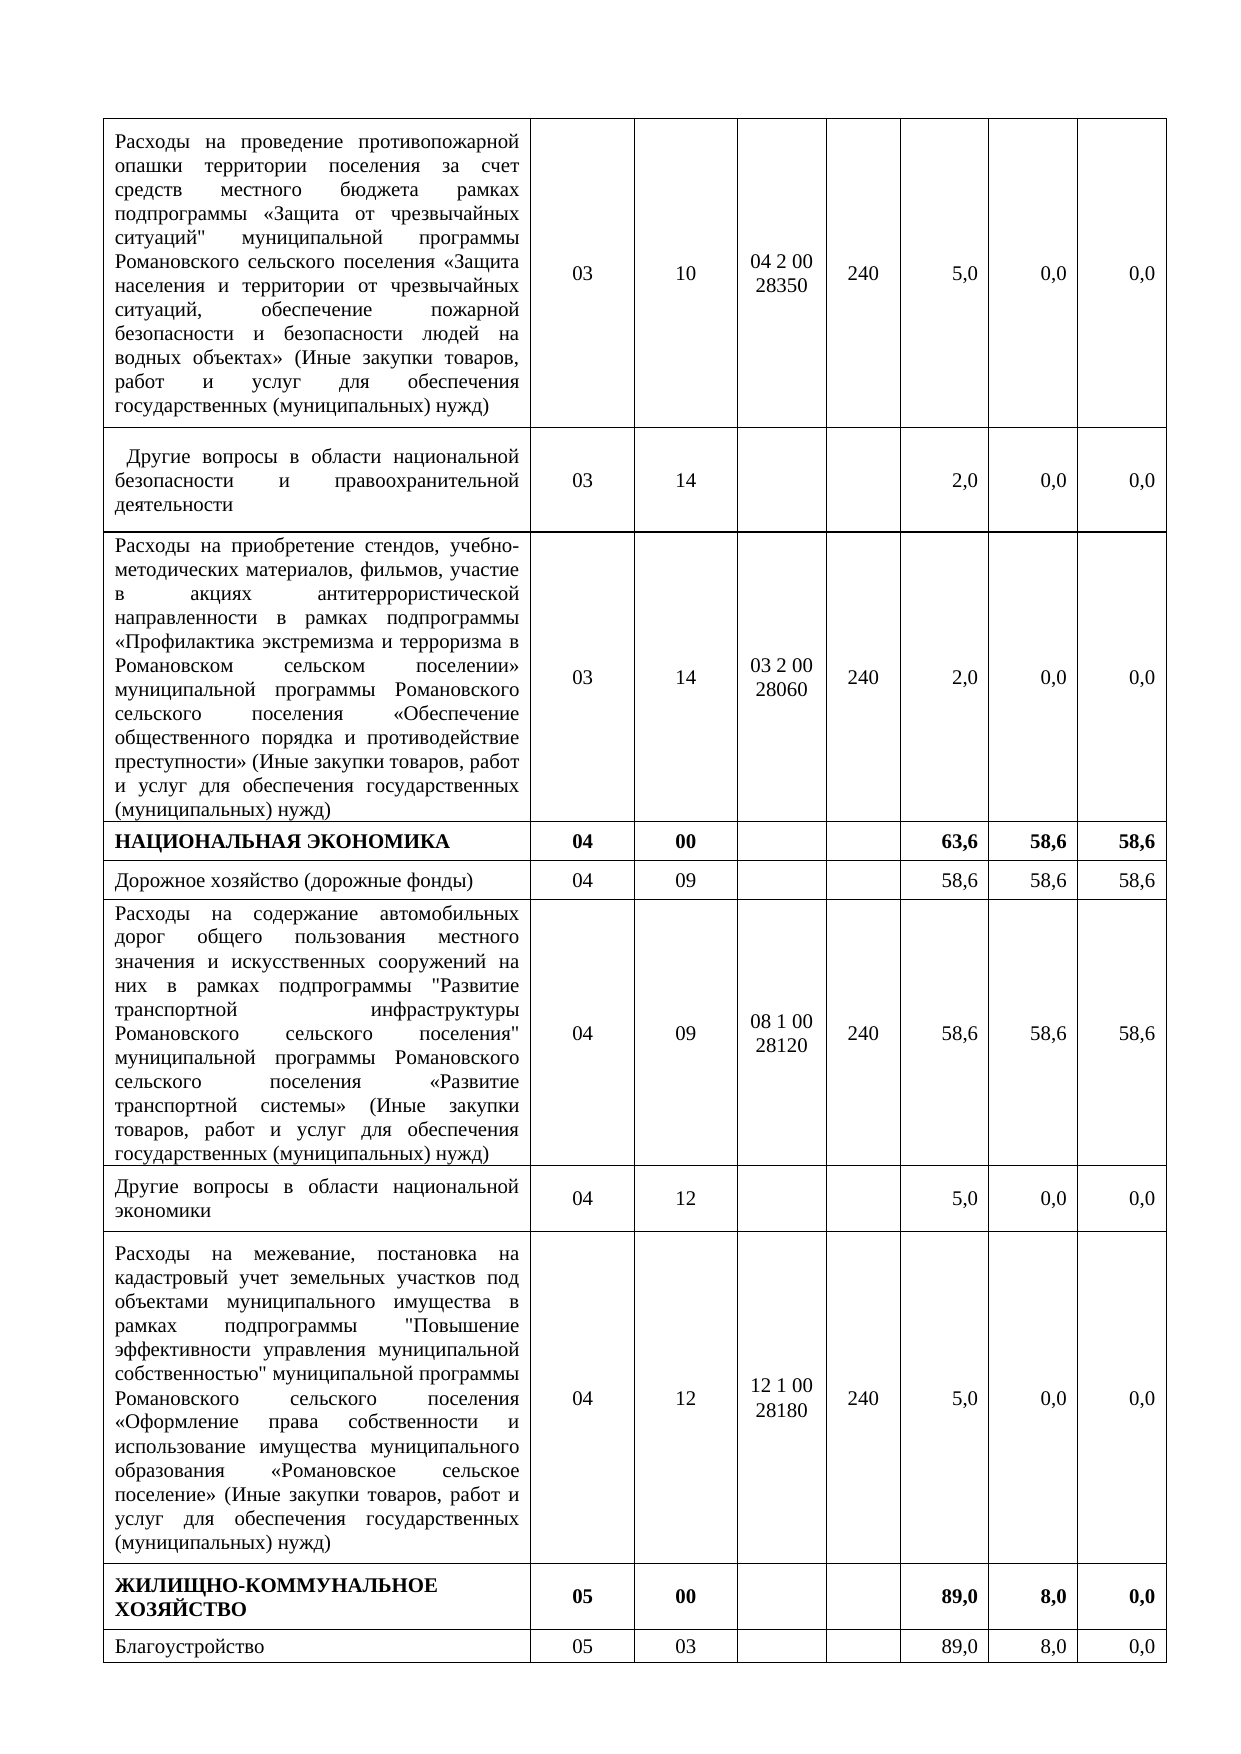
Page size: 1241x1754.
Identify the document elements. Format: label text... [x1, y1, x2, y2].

table_cell 14 [635, 533, 737, 821]
table_cell 63,6 [901, 822, 988, 860]
table_cell 0,0 [1078, 533, 1166, 821]
table_cell 09 [635, 861, 737, 899]
table_cell Расходы на содержание автомобильных дорог общего пользования местного значения и искусственных сооружений на них в рамках подпрограммы "Развитие транспортной инфраструктуры Романовского сельского поселения" муниципальной программы Романовского сельского поселения «Развитие транспортной системы» (Иные закупки товаров, работ и услуг для обеспечения государственных (муниципальных) нужд) [104, 900, 530, 1165]
table_cell 0,0 [1078, 428, 1166, 531]
table_cell [827, 428, 900, 531]
table_cell 00 [635, 1564, 737, 1629]
table_cell НАЦИОНАЛЬНАЯ ЭКОНОМИКА [104, 822, 530, 860]
table_cell 0,0 [989, 1232, 1077, 1563]
table_cell [827, 1564, 900, 1629]
table_cell 58,6 [1078, 822, 1166, 860]
table_cell [738, 1630, 826, 1662]
table_cell 58,6 [1078, 861, 1166, 899]
table_cell Другие вопросы в области национальной безопасности и правоохранительной деятельности [104, 428, 530, 531]
table_cell 8,0 [989, 1630, 1077, 1662]
table_cell [827, 1166, 900, 1231]
table_cell 5,0 [901, 1232, 988, 1563]
table_cell 03 [531, 533, 634, 821]
table_cell 2,0 [901, 533, 988, 821]
table_cell 09 [635, 900, 737, 1165]
table_cell Расходы на приобретение стендов, учебно-методических материалов, фильмов, участие в акциях антитеррористической направленности в рамках подпрограммы «Профилактика экстремизма и терроризма в Романовском сельском поселении» муниципальной программы Романовского сельского поселения «Обеспечение общественного порядка и противодействие преступности» (Иные закупки товаров, работ и услуг для обеспечения государственных (муниципальных) нужд) [104, 533, 530, 821]
table_cell 03 [635, 1630, 737, 1662]
table_cell 8,0 [989, 1564, 1077, 1629]
table_cell 0,0 [989, 119, 1077, 427]
table_cell 03 [531, 119, 634, 427]
table_cell 58,6 [901, 900, 988, 1165]
table_cell 58,6 [1078, 900, 1166, 1165]
table_cell 14 [635, 428, 737, 531]
table_cell 12 1 00 28180 [738, 1232, 826, 1563]
table_cell [738, 861, 826, 899]
table_cell 12 [635, 1166, 737, 1231]
table_cell 05 [531, 1564, 634, 1629]
table_cell 05 [531, 1630, 634, 1662]
table_cell 240 [827, 900, 900, 1165]
table_cell 240 [827, 1232, 900, 1563]
table_cell ЖИЛИЩНО-КОММУНАЛЬНОЕ ХОЗЯЙСТВО [104, 1564, 530, 1629]
table_cell 0,0 [1078, 1630, 1166, 1662]
table_cell Расходы на межевание, постановка на кадастровый учет земельных участков под объектами муниципального имущества в рамках подпрограммы "Повышение эффективности управления муниципальной собственностью" муниципальной программы Романовского сельского поселения «Оформление права собственности и использование имущества муниципального образования «Романовское сельское поселение» (Иные закупки товаров, работ и услуг для обеспечения государственных (муниципальных) нужд) [104, 1232, 530, 1563]
table_cell [738, 1166, 826, 1231]
table_cell 12 [635, 1232, 737, 1563]
table_cell Дорожное хозяйство (дорожные фонды) [104, 861, 530, 899]
table_cell 0,0 [1078, 1166, 1166, 1231]
table_cell 2,0 [901, 428, 988, 531]
table_cell 04 [531, 822, 634, 860]
table_cell 58,6 [989, 900, 1077, 1165]
table_cell [738, 428, 826, 531]
table_cell 0,0 [1078, 1564, 1166, 1629]
table_cell 0,0 [1078, 1232, 1166, 1563]
table_cell 89,0 [901, 1564, 988, 1629]
table_cell 00 [635, 822, 737, 860]
table_cell [827, 822, 900, 860]
table_cell Другие вопросы в области национальной экономики [104, 1166, 530, 1231]
table_cell 0,0 [989, 428, 1077, 531]
table_cell 04 [531, 861, 634, 899]
table_cell [827, 1630, 900, 1662]
table_cell 04 2 00 28350 [738, 119, 826, 427]
table_cell 04 [531, 1166, 634, 1231]
table_cell [827, 861, 900, 899]
table_cell Благоустройство [104, 1630, 530, 1662]
table_cell 0,0 [989, 1166, 1077, 1231]
table_cell Расходы на проведение противопожарной опашки территории поселения за счет средств местного бюджета рамках подпрограммы «Защита от чрезвычайных ситуаций" муниципальной программы Романовского сельского поселения «Защита населения и территории от чрезвычайных ситуаций, обеспечение пожарной безопасности и безопасности людей на водных объектах» (Иные закупки товаров, работ и услуг для обеспечения государственных (муниципальных) нужд) [104, 119, 530, 427]
table_cell 89,0 [901, 1630, 988, 1662]
table_cell 5,0 [901, 119, 988, 427]
table_cell 58,6 [989, 861, 1077, 899]
table_cell 04 [531, 1232, 634, 1563]
table_cell 58,6 [989, 822, 1077, 860]
table_cell [738, 1564, 826, 1629]
table_cell 240 [827, 119, 900, 427]
table_cell 08 1 00 28120 [738, 900, 826, 1165]
table_cell 03 [531, 428, 634, 531]
table_cell 04 [531, 900, 634, 1165]
table_cell 5,0 [901, 1166, 988, 1231]
table_cell [738, 822, 826, 860]
table_cell 0,0 [989, 533, 1077, 821]
table_cell 58,6 [901, 861, 988, 899]
table_cell 0,0 [1078, 119, 1166, 427]
table_cell 240 [827, 533, 900, 821]
table_cell 03 2 00 28060 [738, 533, 826, 821]
table_cell 10 [635, 119, 737, 427]
